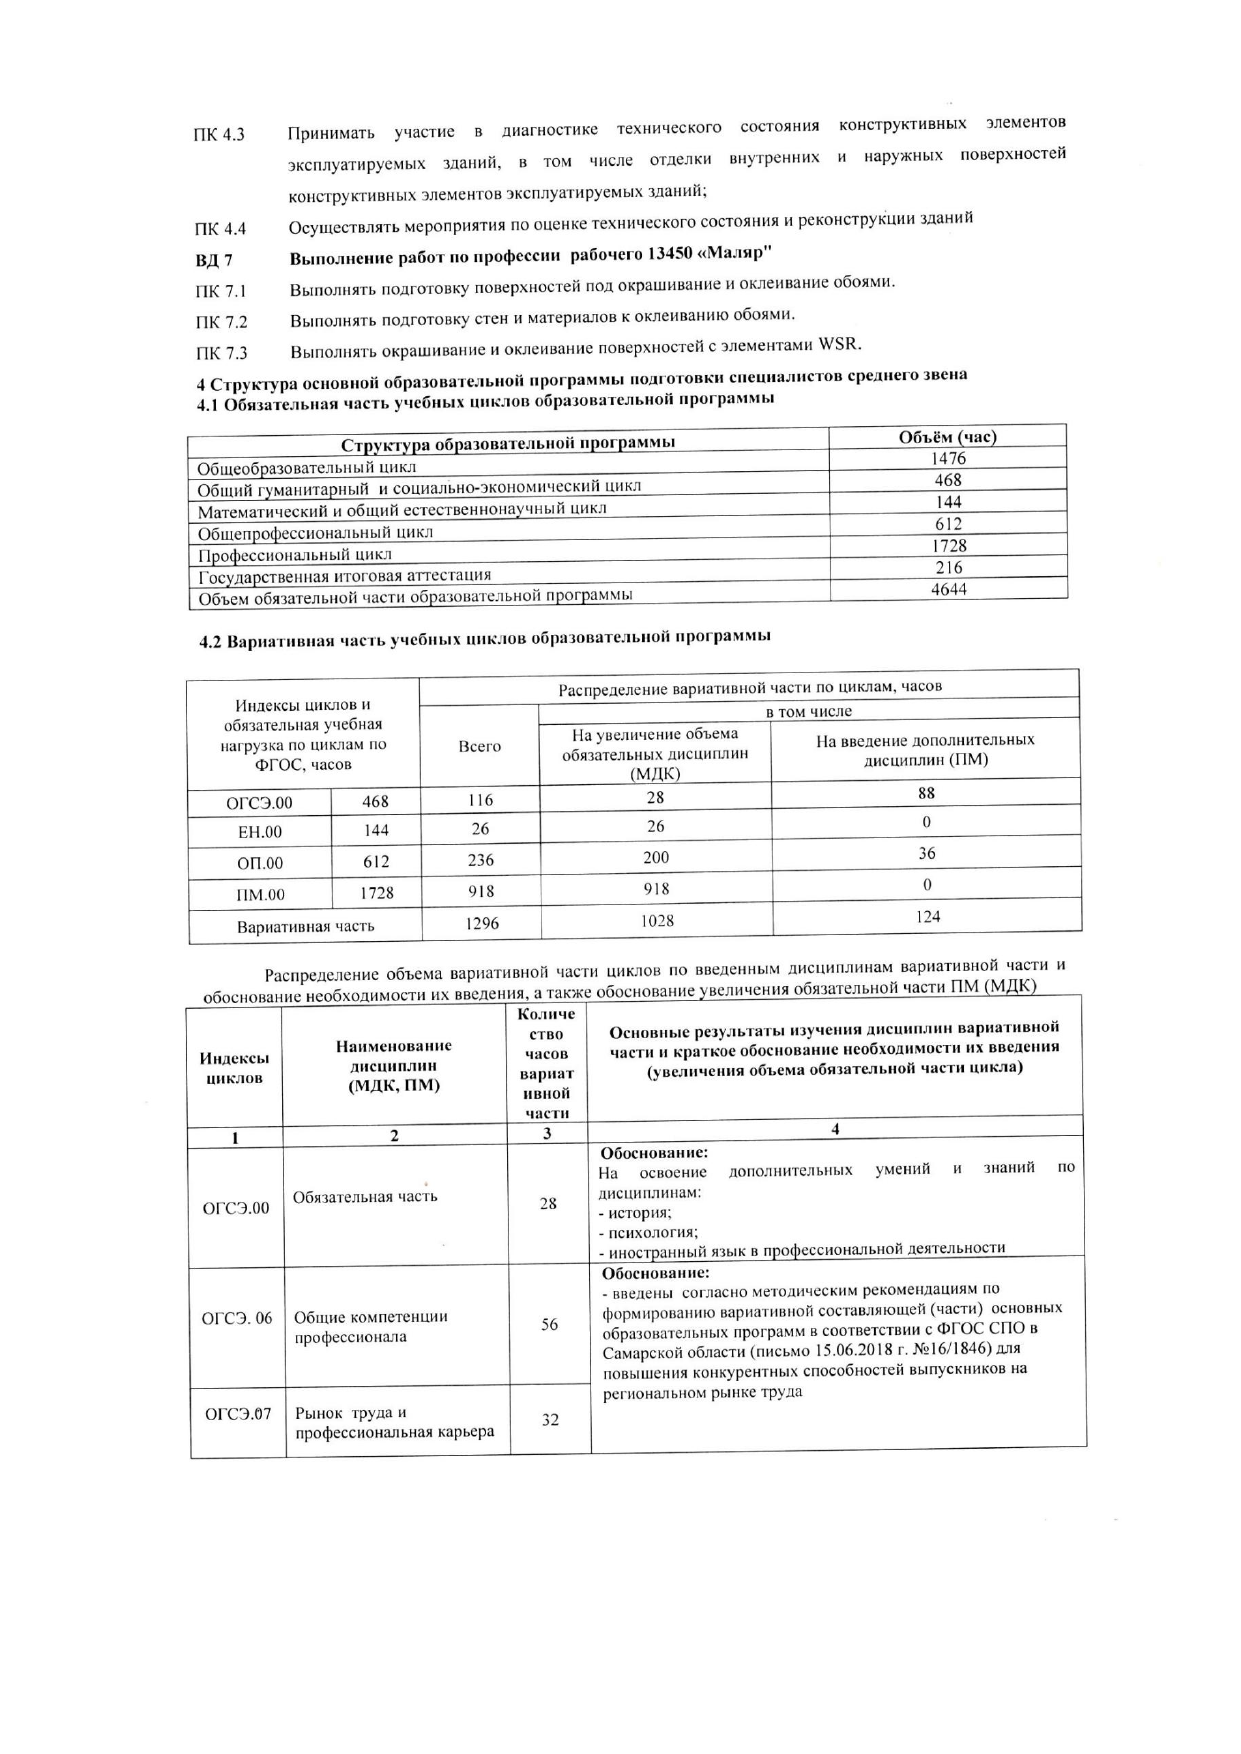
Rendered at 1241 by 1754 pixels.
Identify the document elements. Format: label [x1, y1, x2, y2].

picture [118, 76, 1181, 1537]
